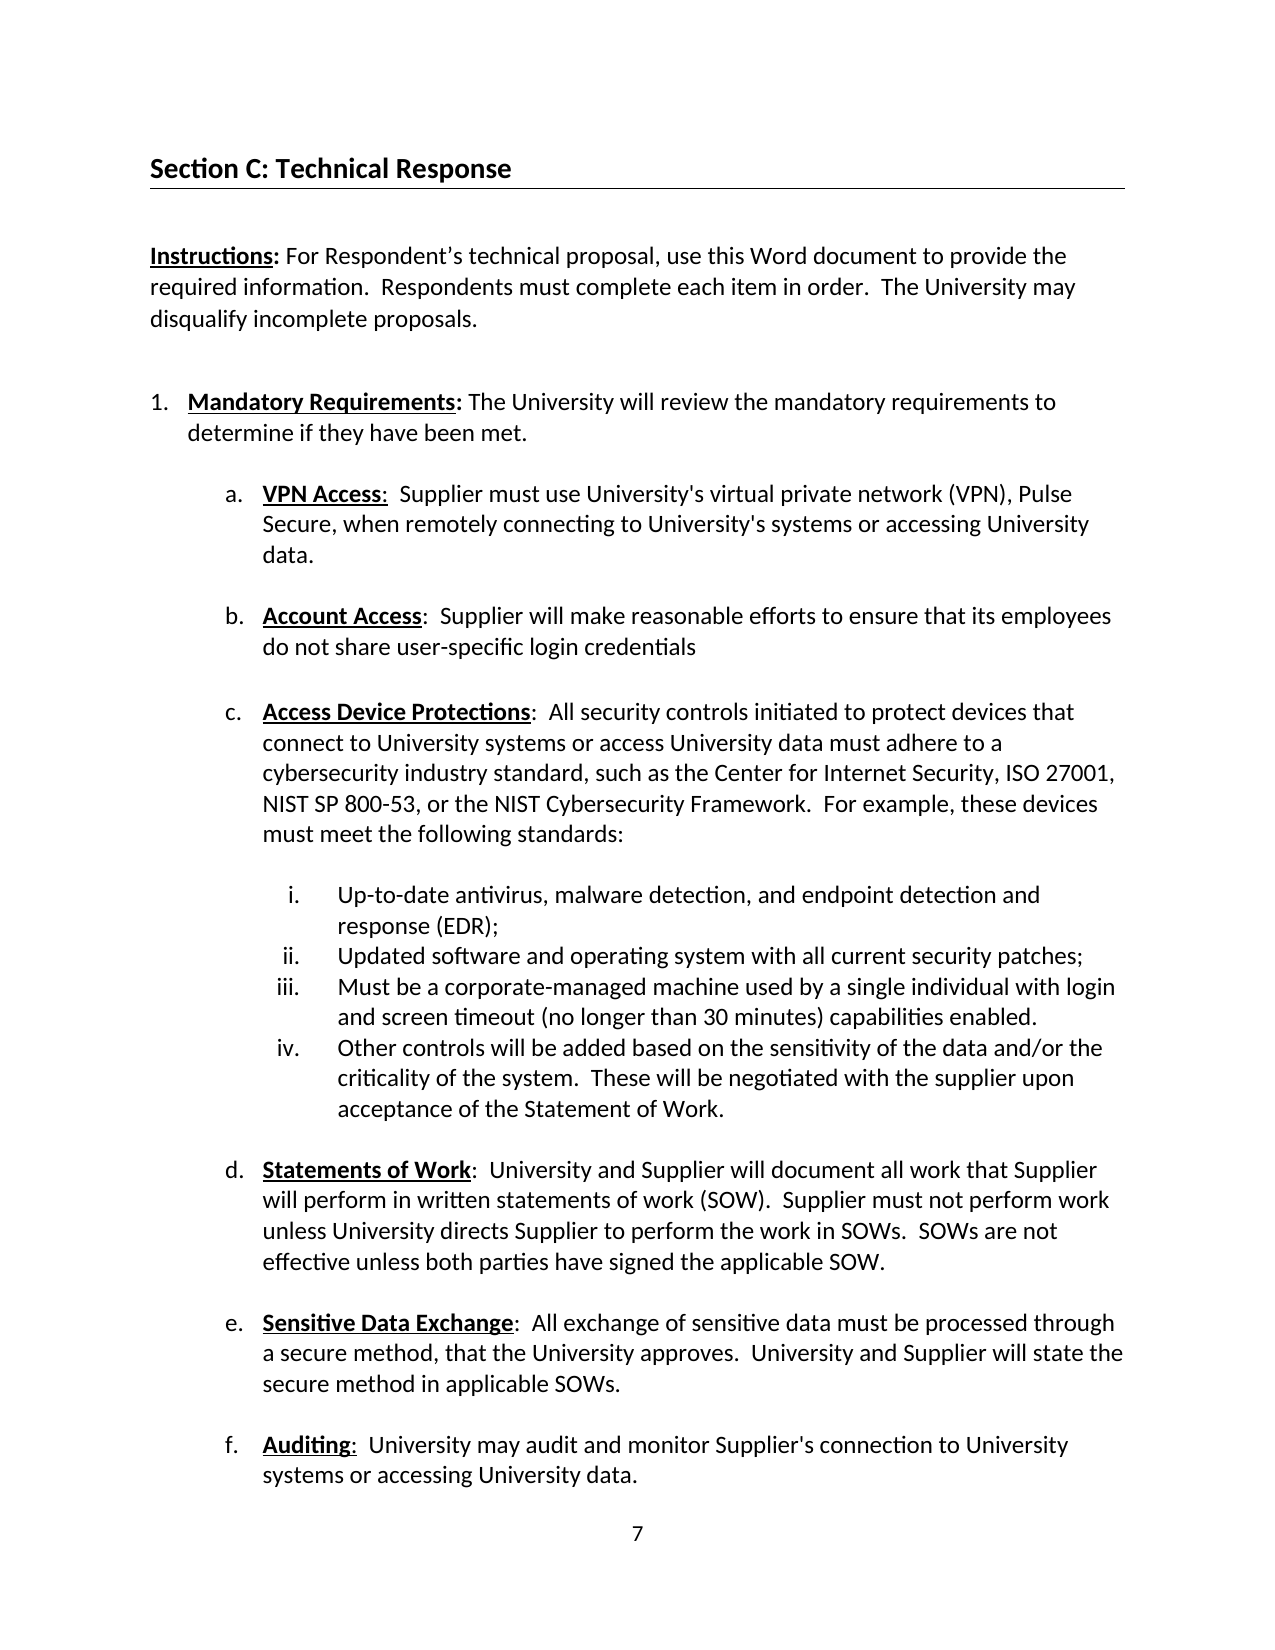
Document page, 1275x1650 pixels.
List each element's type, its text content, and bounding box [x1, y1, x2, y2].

list Access Device Protections: All security controls initiated to protect devices that connect to University systems or access University data must adhere to a cybersecurity industry standard, such as the Center for Internet Security, ISO 27001, NIST SP 800-53, or the NIST Cybersecurity Framework. For example, these devices must meet the following standards: [225, 696, 1125, 849]
list VPN Access: Supplier must use University's virtual private network (VPN), Pulse Secure, when remotely connecting to University's systems or accessing University data. [225, 478, 1125, 570]
list Sensitive Data Exchange: All exchange of sensitive data must be processed through a secure method, that the University approves. University and Supplier will state the secure method in applicable SOWs. [225, 1307, 1125, 1398]
list Other controls will be added based on the sensitivity of the data and/or the criticality of the system. These will be negotiated with the supplier upon acceptance of the Statement of Work. [300, 1032, 1125, 1123]
list Account Access: Supplier will make reasonable efforts to ensure that its employees do not share user-specific login credentials [225, 600, 1125, 661]
list Up-to-date antivirus, malware detection, and endpoint detection and response (EDR); [300, 879, 1125, 940]
list Auditing: University may audit and monitor Supplier's connection to University systems or accessing University data. [225, 1429, 1125, 1490]
list Must be a corporate-managed machine used by a single individual with login and screen timeout (no longer than 30 minutes) capabilities enabled. [300, 971, 1125, 1032]
text Instructions: For Respondent’s technical proposal, use this Word document to provide the required information. Respondents must complete each item in order. The University may disqualify incomplete proposals. [150, 240, 1125, 335]
list Mandatory Requirements: The University will review the mandatory requirements to determine if they have been met. [150, 387, 1125, 448]
text Section C: Technical Response [150, 150, 1125, 188]
list Statements of Work: University and Supplier will document all work that Supplier will perform in written statements of work (SOW). Supplier must not perform work unless University directs Supplier to perform the work in SOWs. SOWs are not effective unless both parties have signed the applicable SOW. [225, 1154, 1125, 1276]
list Updated software and operating system with all current security patches; [300, 940, 1125, 971]
